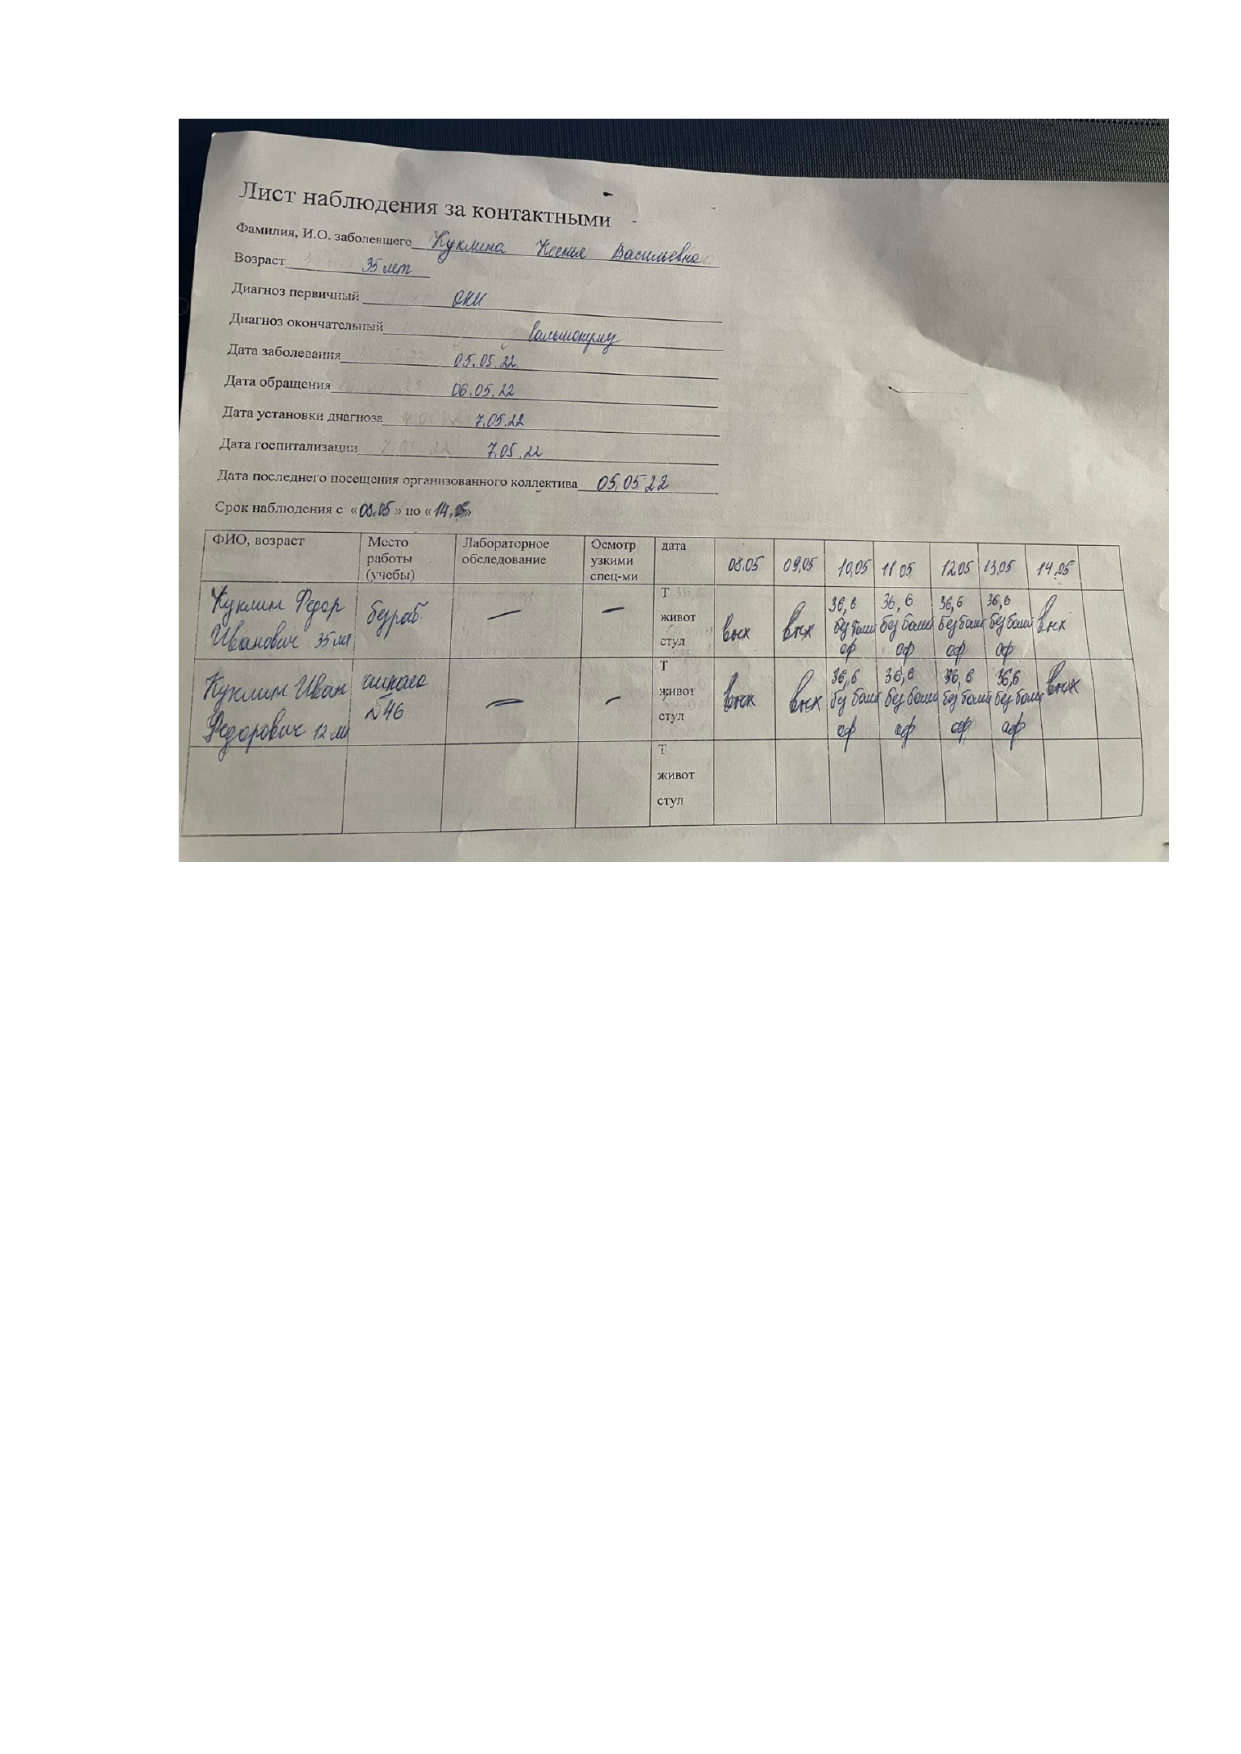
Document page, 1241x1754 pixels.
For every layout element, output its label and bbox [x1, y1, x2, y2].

picture [180, 119, 1168, 862]
